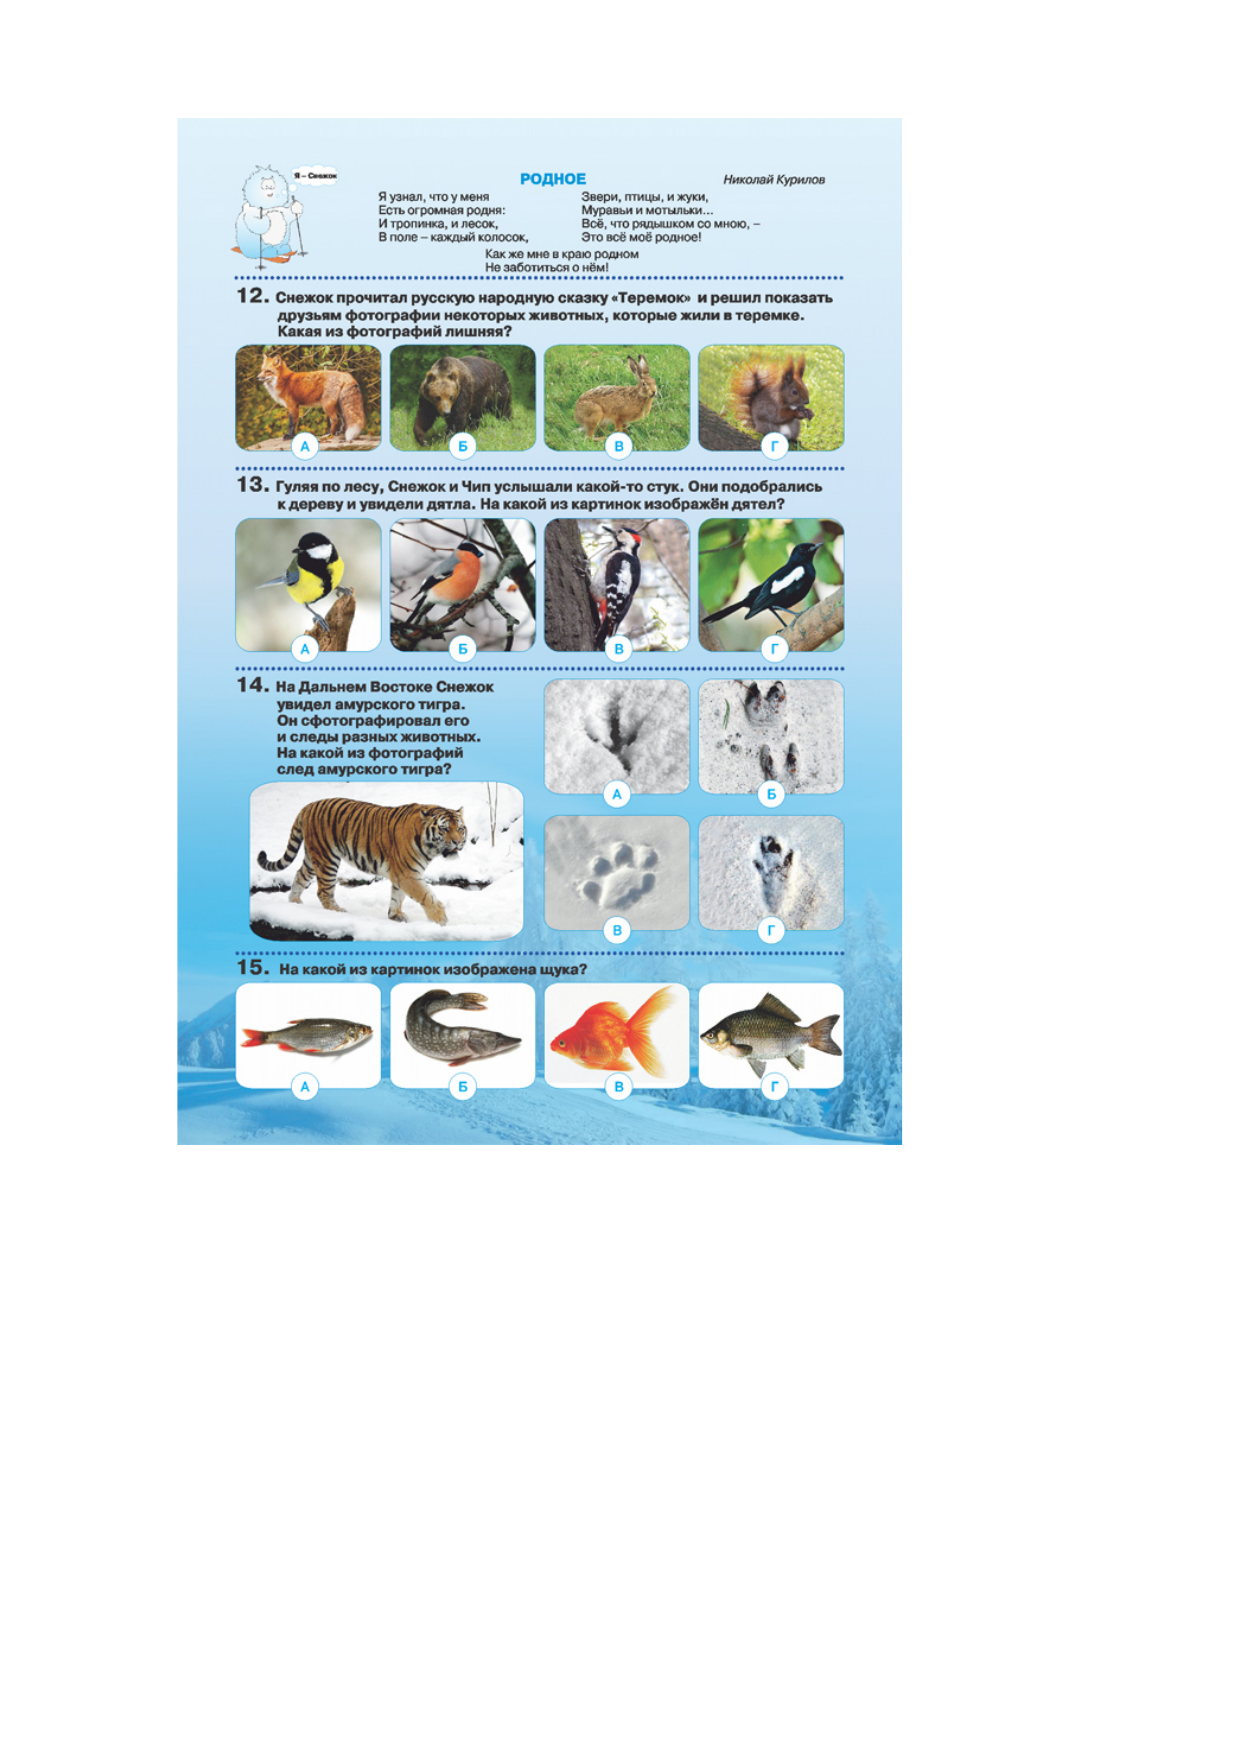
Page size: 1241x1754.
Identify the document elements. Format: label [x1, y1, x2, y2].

picture [177, 118, 903, 1145]
